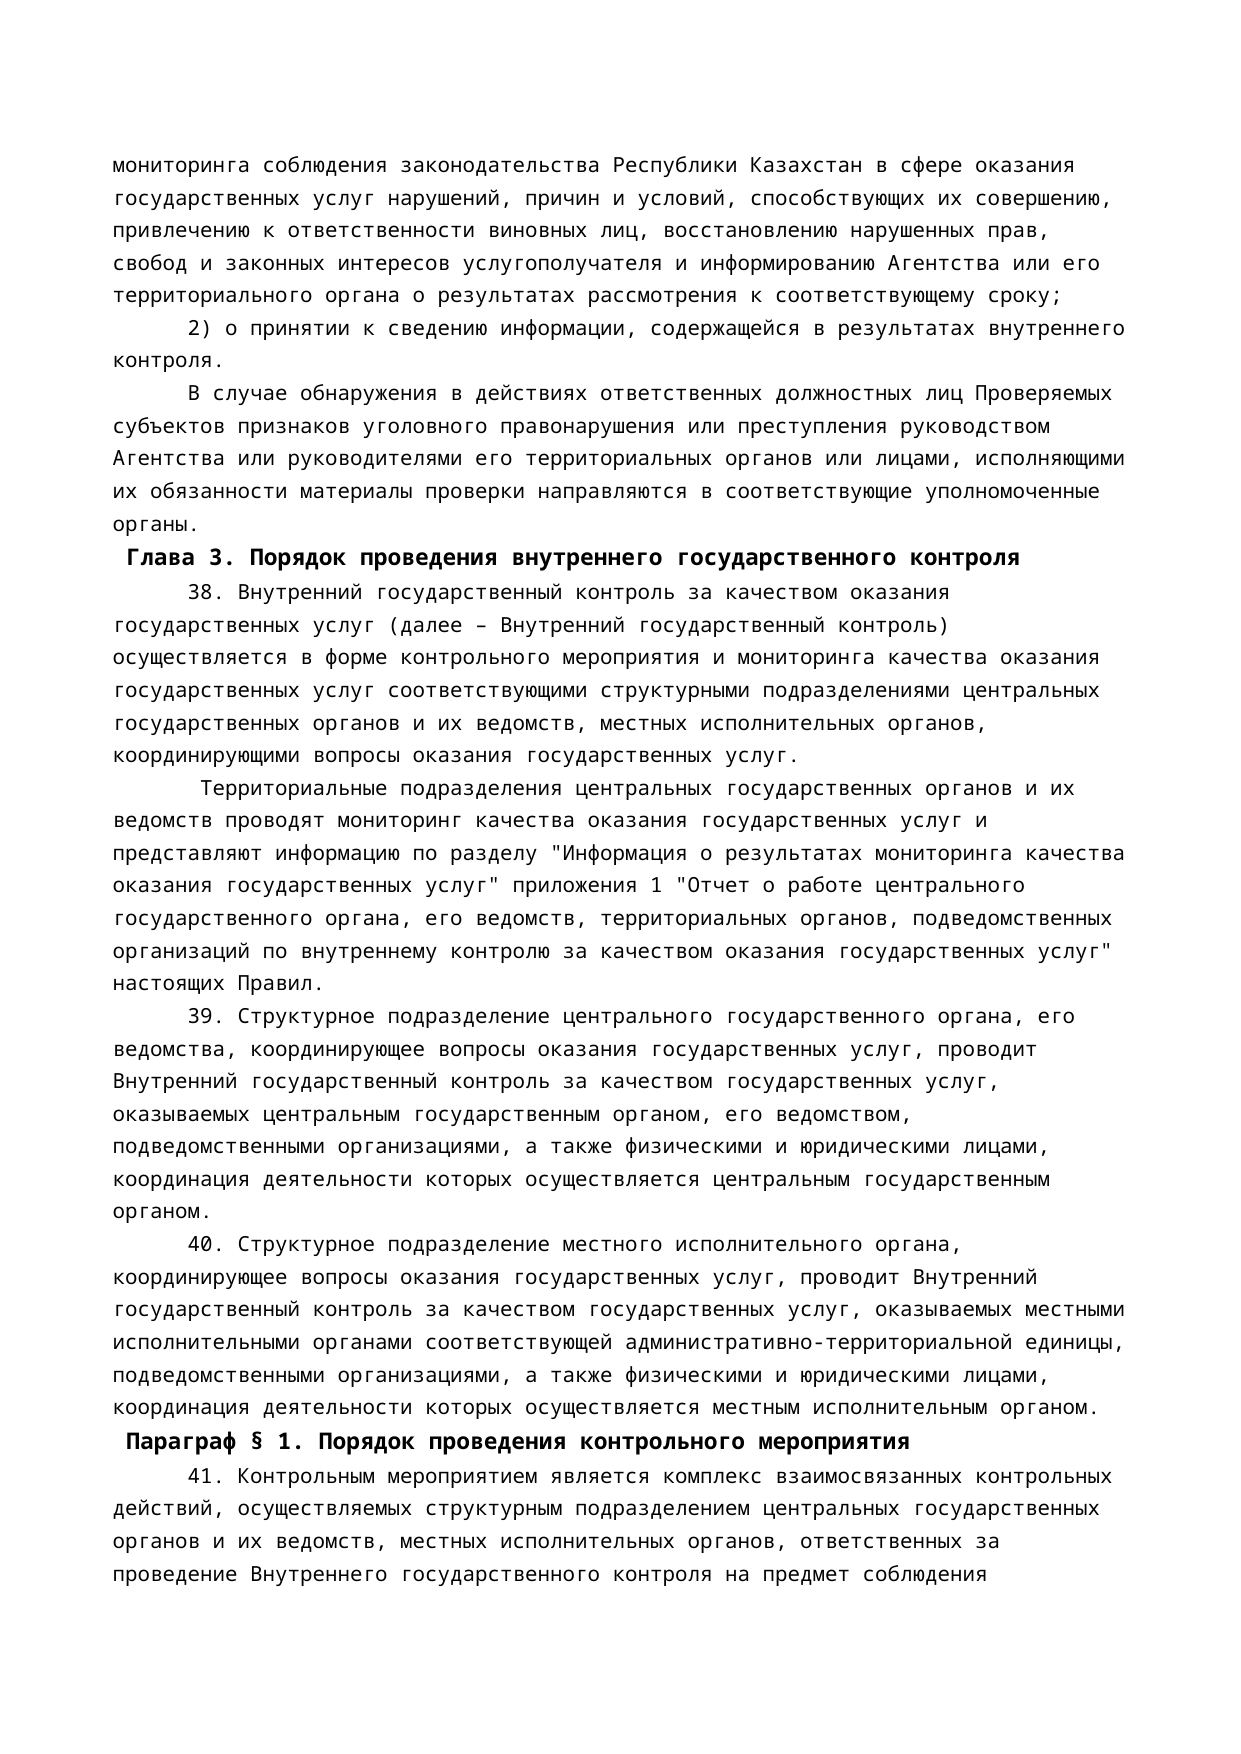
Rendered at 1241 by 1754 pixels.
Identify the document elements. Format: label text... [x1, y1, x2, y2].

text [112, 1461, 1128, 1587]
text В случае обнаружения в действиях ответственных должностных лиц Проверяемых субъектов признаков уголовного правонарушения или преступления руководством Агентства или руководителями его территориальных органов или лицами, исполняющими их обязанности материалы проверки направляются в соответствующие уполномоченные органы. [112, 378, 1128, 537]
text 40. Структурное подразделение местного исполнительного органа, координирующее вопросы оказания государственных услуг, проводит Внутренний государственный контроль за качеством государственных услуг, оказываемых местными исполнительными органами соответствующей административно-территориальной единицы, подведомственными организациями, а также физическими и юридическими лицами, координация деятельности которых осуществляется местным исполнительным органом. [112, 1229, 1128, 1421]
text Глава 3. Порядок проведения внутреннего государственного контроля [112, 541, 1128, 572]
text 38. Внутренний государственный контроль за качеством оказания государственных услуг (далее – Внутренний государственный контроль) осуществляется в форме контрольного мероприятия и мониторинга качества оказания государственных услуг соответствующими структурными подразделениями центральных государственных органов и их ведомств, местных исполнительных органов, координирующими вопросы оказания государственных услуг. [112, 577, 1128, 769]
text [112, 150, 1128, 309]
text 39. Структурное подразделение центрального государственного органа, его ведомства, координирующее вопросы оказания государственных услуг, проводит Внутренний государственный контроль за качеством государственных услуг, оказываемых центральным государственным органом, его ведомством, подведомственными организациями, а также физическими и юридическими лицами, координация деятельности которых осуществляется центральным государственным органом. [112, 1001, 1128, 1225]
text 2) о принятии к сведению информации, содержащейся в результатах внутреннего контроля. [112, 313, 1128, 374]
text Параграф § 1. Порядок проведения контрольного мероприятия [112, 1425, 1128, 1456]
text Территориальные подразделения центральных государственных органов и их ведомств проводят мониторинг качества оказания государственных услуг и представляют информацию по разделу "Информация о результатах мониторинга качества оказания государственных услуг" приложения 1 "Отчет о работе центрального государственного органа, его ведомств, территориальных органов, подведомственных организаций по внутреннему контролю за качеством оказания государственных услуг" настоящих Правил. [112, 773, 1128, 997]
